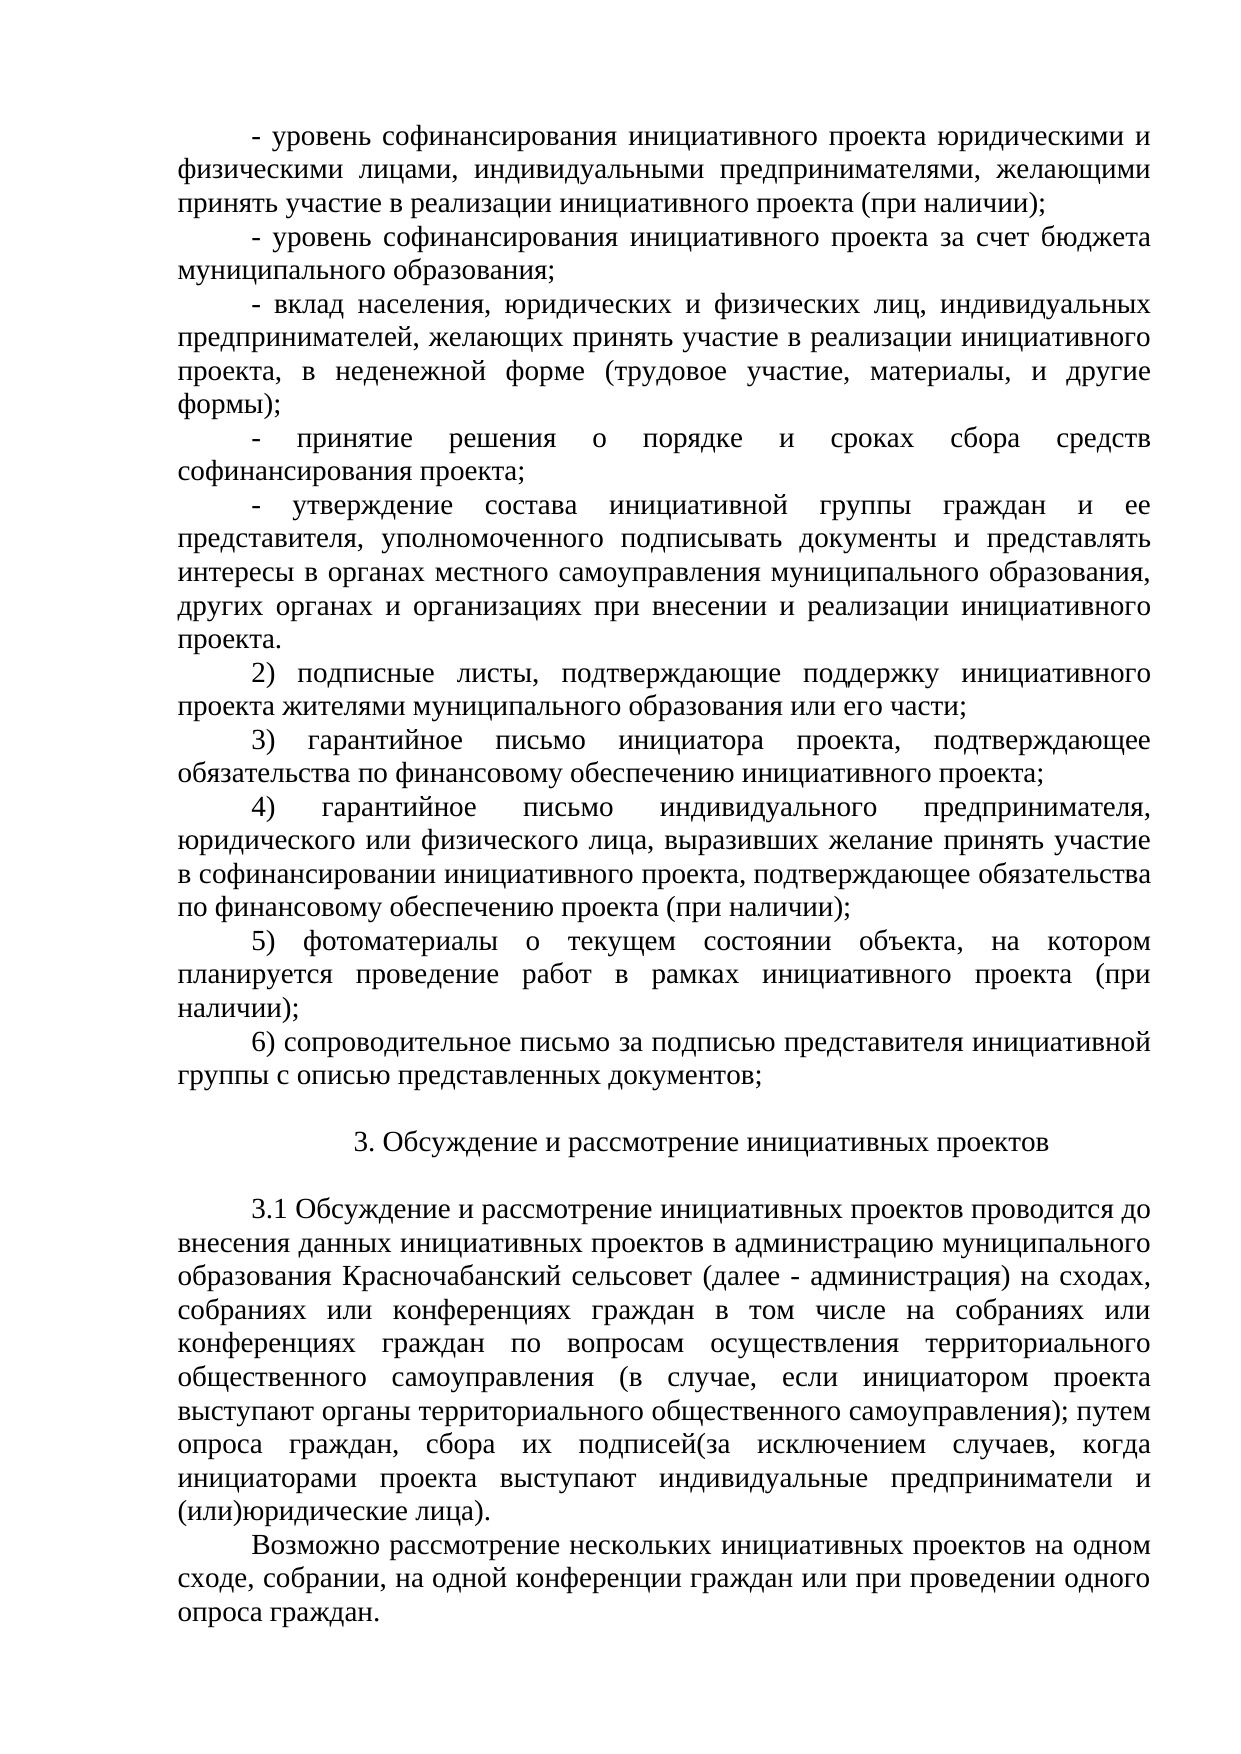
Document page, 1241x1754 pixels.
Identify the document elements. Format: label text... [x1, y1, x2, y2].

text 3. Обсуждение и рассмотрение инициативных проектов [177, 1124, 1152, 1158]
text 5) фотоматериалы о текущем состоянии объекта, на котором планируется проведение работ в рамках инициативного проекта (при наличии); [177, 923, 1152, 1024]
text 4) гарантийное письмо индивидуального предпринимателя, юридического или физического лица, выразивших желание принять участие в софинансировании инициативного проекта, подтверждающее обязательства по финансовому обеспечению проекта (при наличии); [177, 789, 1152, 923]
text 2) подписные листы, подтверждающие поддержку инициативного проекта жителями муниципального образования или его части; [177, 655, 1152, 722]
text - уровень софинансирования инициативного проекта за счет бюджета муниципального образования; [177, 219, 1152, 286]
text 3) гарантийное письмо инициатора проекта, подтверждающее обязательства по финансовому обеспечению инициативного проекта; [177, 722, 1152, 789]
text - уровень софинансирования инициативного проекта юридическими и физическими лицами, индивидуальными предпринимателями, желающими принять участие в реализации инициативного проекта (при наличии); [177, 118, 1152, 219]
text - принятие решения о порядке и сроках сбора средств софинансирования проекта; [177, 420, 1152, 487]
text - утверждение состава инициативной группы граждан и ее представителя, уполномоченного подписывать документы и представлять интересы в органах местного самоуправления муниципального образования, других органах и организациях при внесении и реализации инициативного проекта. [177, 487, 1152, 655]
text 6) сопроводительное письмо за подписью представителя инициативной группы с описью представленных документов; [177, 1024, 1152, 1091]
text 3.1 Обсуждение и рассмотрение инициативных проектов проводится до внесения данных инициативных проектов в администрацию муниципального образования Красночабанский сельсовет (далее - администрация) на сходах, собраниях или конференциях граждан в том числе на собраниях или конференциях граждан по вопросам осуществления территориального общественного самоуправления (в случае, если инициатором проекта выступают органы территориального общественного самоуправления); путем опроса граждан, сбора их подписей(за исключением случаев, когда инициаторами проекта выступают индивидуальные предприниматели и (или)юридические лица). [177, 1191, 1152, 1527]
text Возможно рассмотрение нескольких инициативных проектов на одном сходе, собрании, на одной конференции граждан или при проведении одного опроса граждан. [177, 1527, 1152, 1627]
text - вклад населения, юридических и физических лиц, индивидуальных предпринимателей, желающих принять участие в реализации инициативного проекта, в неденежной форме (трудовое участие, материалы, и другие формы); [177, 286, 1152, 420]
